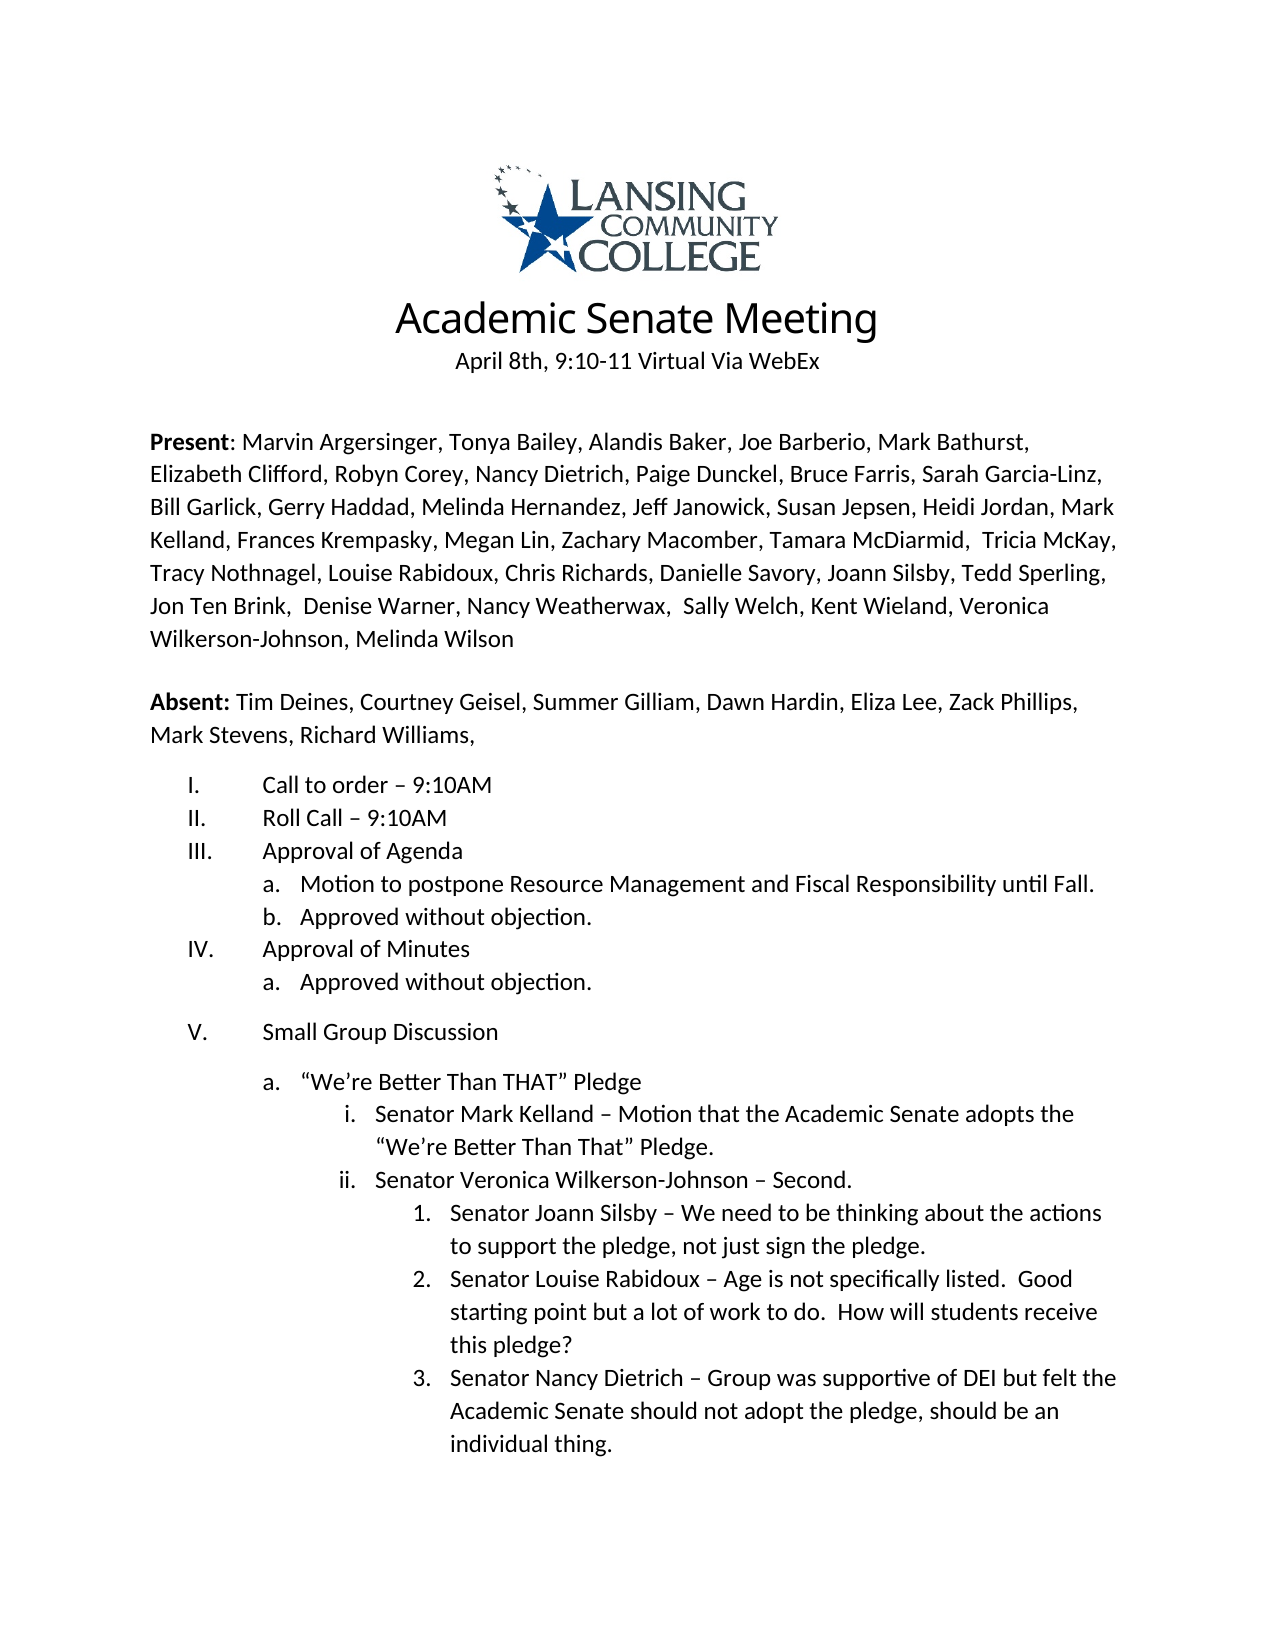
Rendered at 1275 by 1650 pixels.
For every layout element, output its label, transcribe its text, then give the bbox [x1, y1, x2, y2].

title Academic Senate Meeting [150, 289, 1125, 346]
text Absent: Tim Deines, Courtney Geisel, Summer Gilliam, Dawn Hardin, Eliza Lee, Zack Phillips, Mark Stevens, Richard Williams, [150, 687, 1125, 750]
list Call to order – 9:10AM [187, 769, 1125, 799]
list Senator Louise Rabidoux – Age is not specifically listed. Good starting point but a lot of work to do. How will students receive this pledge? [412, 1263, 1125, 1359]
list “We’re Better Than THAT” Pledge [262, 1066, 1125, 1096]
subtitle Small Group Discussion [187, 1016, 1125, 1047]
list Senator Mark Kelland – Motion that the Academic Senate adopts the “We’re Better Than That” Pledge. [356, 1099, 1125, 1162]
subtitle April 8th, 9:10-11 Virtual Via WebEx [150, 346, 1125, 376]
list Approval of Agenda [187, 835, 1125, 865]
list Motion to postpone Resource Management and Fiscal Responsibility until Fall. [262, 868, 1125, 898]
list Roll Call – 9:10AM [187, 802, 1125, 832]
list Approved without objection. [262, 967, 1125, 997]
list Senator Joann Silsby – We need to be thinking about the actions to support the pledge, not just sign the pledge. [412, 1197, 1125, 1261]
picture [475, 150, 800, 289]
list Approval of Minutes [187, 934, 1125, 964]
text Present: Marvin Argersinger, Tonya Bailey, Alandis Baker, Joe Barberio, Mark Bathurst, Elizabeth Clifford, Robyn Corey, Nancy Dietrich, Paige Dunckel, Bruce Farris, Sarah Garcia-Linz, Bill Garlick, Gerry Haddad, Melinda Hernandez, Jeff Janowick, Susan Jepsen, Heidi Jordan, Mark Kelland, Frances Krempasky, Megan Lin, Zachary Macomber, Tamara McDiarmid, Tricia McKay, Tracy Nothnagel, Louise Rabidoux, Chris Richards, Danielle Savory, Joann Silsby, Tedd Sperling, Jon Ten Brink, Denise Warner, Nancy Weatherwax, Sally Welch, Kent Wieland, Veronica Wilkerson-Johnson, Melinda Wilson [150, 426, 1125, 654]
list Senator Veronica Wilkerson-Johnson – Second. [356, 1164, 1125, 1195]
list Senator Nancy Dietrich – Group was supportive of DEI but felt the Academic Senate should not adopt the pledge, should be an individual thing. [412, 1362, 1125, 1458]
list Approved without objection. [262, 901, 1125, 931]
